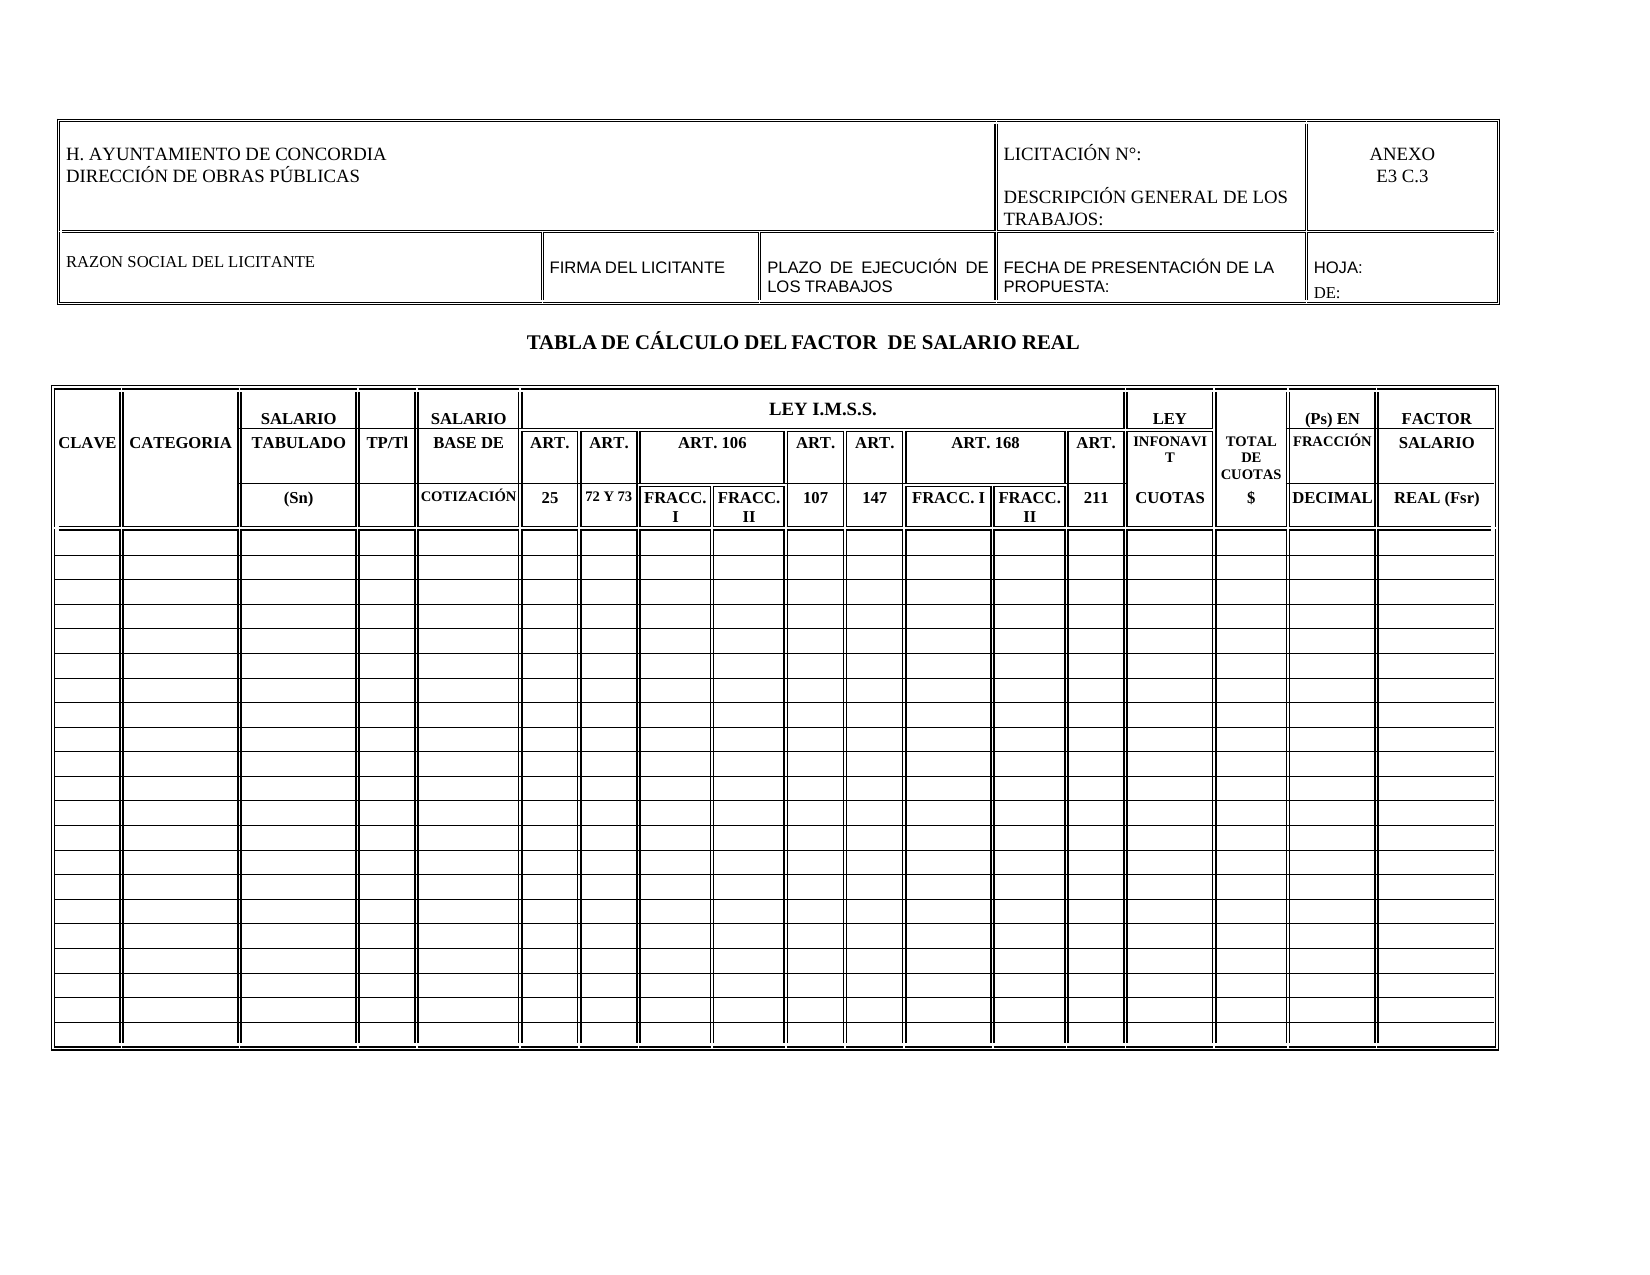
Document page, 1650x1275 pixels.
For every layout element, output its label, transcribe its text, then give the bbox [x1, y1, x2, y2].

table_cell [907, 900, 990, 923]
table_cell [641, 580, 710, 604]
table_cell [582, 801, 636, 825]
table_cell [1379, 604, 1495, 628]
table_cell [1379, 899, 1495, 923]
table_cell [907, 629, 990, 653]
table_cell [714, 826, 783, 849]
table_cell [1217, 703, 1286, 727]
table_cell [523, 949, 577, 972]
table_cell [714, 580, 783, 604]
table_header (Ps) EN [1288, 389, 1376, 428]
table_cell [55, 998, 119, 1022]
table_cell [847, 924, 902, 948]
table_cell [641, 826, 710, 849]
table_cell [360, 728, 414, 751]
table_cell [714, 556, 783, 579]
table_cell [242, 998, 355, 1022]
table_cell [788, 826, 843, 849]
table_cell [55, 875, 119, 899]
table_cell [1128, 924, 1212, 948]
table_cell [1217, 826, 1286, 849]
table_cell [847, 728, 902, 751]
table_cell [55, 777, 119, 800]
table_cell [419, 900, 518, 923]
table_cell [419, 924, 518, 948]
table_cell [1217, 654, 1286, 677]
table_cell [360, 801, 414, 825]
table_cell [1069, 974, 1123, 997]
table_cell [1128, 728, 1212, 751]
table_cell [907, 777, 990, 800]
table_cell [995, 826, 1064, 849]
table_cell [523, 531, 577, 554]
table_cell FRACC. I [641, 487, 710, 526]
table_cell [641, 752, 710, 776]
table_cell [995, 531, 1064, 554]
table_cell [55, 1023, 121, 1046]
table_cell [788, 974, 843, 997]
table_cell 211 [1069, 484, 1123, 526]
table_cell [847, 531, 902, 554]
table_cell [1069, 875, 1123, 899]
table_cell [1069, 580, 1123, 604]
table_cell [55, 974, 119, 997]
table_cell [641, 777, 710, 800]
table_cell [907, 728, 990, 751]
table_cell [523, 801, 577, 825]
table_cell [641, 703, 710, 727]
table_cell [419, 703, 518, 727]
table_cell [124, 679, 237, 702]
table_cell [993, 1023, 1066, 1046]
table_cell INFONAVIT [1128, 432, 1212, 483]
table_cell [523, 777, 577, 800]
table_cell [907, 531, 990, 554]
table_cell [419, 949, 518, 972]
table_cell [1379, 948, 1495, 972]
table_cell [847, 851, 902, 874]
table_cell [360, 826, 414, 849]
table_cell [1290, 556, 1374, 579]
table_cell [1126, 1023, 1214, 1046]
table_cell [582, 605, 636, 628]
table_cell [1379, 776, 1495, 800]
table_cell RAZON SOCIAL DEL LICITANTE [60, 230, 542, 302]
table_cell [995, 556, 1064, 579]
table_cell [714, 752, 783, 776]
table_cell [55, 483, 119, 526]
table_cell [1290, 703, 1374, 727]
table_cell [124, 998, 237, 1022]
table_cell [847, 949, 902, 972]
table_cell [124, 483, 237, 526]
table_cell [419, 998, 518, 1022]
table_cell CLAVE [55, 428, 119, 483]
table_header [121, 386, 239, 428]
table_cell [1217, 801, 1286, 825]
table_cell [124, 654, 237, 677]
table_cell [1290, 801, 1374, 825]
table_cell [1379, 973, 1495, 997]
table_header [358, 386, 417, 428]
table_cell [995, 777, 1064, 800]
table_cell [788, 629, 843, 653]
table_cell [419, 531, 518, 554]
table_cell [242, 777, 355, 800]
table_cell [907, 949, 990, 972]
table_cell [582, 974, 636, 997]
table_cell [907, 580, 990, 604]
table_cell [1379, 997, 1495, 1022]
table_cell [55, 580, 119, 604]
table_cell [995, 703, 1064, 727]
table_cell [1290, 851, 1374, 874]
table_cell [523, 703, 577, 727]
table_cell [995, 875, 1064, 899]
table_cell [582, 826, 636, 849]
table_cell HOJA: DE: [1306, 230, 1497, 302]
table_cell [360, 580, 414, 604]
table_cell [419, 605, 518, 628]
table_cell ART. [582, 432, 636, 483]
table_cell [847, 998, 902, 1022]
table_cell [714, 605, 783, 628]
table_cell 25 [523, 484, 577, 526]
table_cell [360, 974, 414, 997]
table_cell [995, 801, 1064, 825]
table_cell [788, 851, 843, 874]
table_cell [995, 580, 1064, 604]
table_cell [124, 728, 237, 751]
table_cell [714, 974, 783, 997]
table_cell [360, 531, 414, 554]
table_cell [1069, 531, 1123, 554]
table_cell [55, 851, 119, 874]
table_cell [1069, 998, 1123, 1022]
table_cell [124, 777, 237, 800]
table_cell [847, 556, 902, 579]
table_cell [907, 851, 990, 874]
table_cell [1379, 727, 1495, 751]
table_cell FRACC. II [995, 487, 1064, 526]
table_cell [995, 654, 1064, 677]
table_cell [419, 728, 518, 751]
table_cell FRACC. I [907, 487, 990, 526]
table_cell [360, 752, 414, 776]
table_cell FRACCIÓN [1290, 429, 1374, 483]
table_cell [788, 801, 843, 825]
table_cell [360, 900, 414, 923]
table_cell [1379, 702, 1495, 727]
table_cell [641, 679, 710, 702]
table_cell [788, 531, 843, 554]
table_cell [1290, 875, 1374, 899]
table_cell [788, 703, 843, 727]
table_cell [419, 777, 518, 800]
table_cell [714, 728, 783, 751]
table_cell [1379, 850, 1495, 874]
table_cell [714, 949, 783, 972]
table_cell [641, 605, 710, 628]
table_cell [788, 875, 843, 899]
table_cell CATEGORIA [124, 428, 237, 483]
table_cell [55, 900, 119, 923]
table_cell [523, 924, 577, 948]
table_cell [523, 629, 577, 653]
table_cell ART. 168 [907, 432, 1064, 483]
table_cell [124, 703, 237, 727]
table_cell [847, 654, 902, 677]
table_cell [1217, 974, 1286, 997]
table_cell [121, 1023, 239, 1046]
table_cell [124, 801, 237, 825]
table_cell [1214, 1023, 1288, 1046]
table_cell [582, 654, 636, 677]
table_cell [242, 728, 355, 751]
table_cell [714, 703, 783, 727]
table_cell [995, 728, 1064, 751]
table_cell [847, 752, 902, 776]
table_cell [360, 484, 414, 526]
table_cell [714, 875, 783, 899]
table_cell [419, 679, 518, 702]
table_cell [242, 924, 355, 948]
table_cell [1069, 900, 1123, 923]
table_cell [360, 949, 414, 972]
table_cell [1217, 556, 1286, 579]
table_cell [641, 728, 710, 751]
table_cell [907, 752, 990, 776]
table_cell [242, 703, 355, 727]
table_cell [1066, 1023, 1126, 1046]
table_cell [582, 703, 636, 727]
table_cell [1128, 949, 1212, 972]
table_cell DECIMAL [1290, 484, 1374, 526]
table_cell [1290, 629, 1374, 653]
table_cell [240, 1023, 358, 1046]
table_cell [582, 900, 636, 923]
table_cell [1217, 875, 1286, 899]
table_cell [641, 629, 710, 653]
table_cell [582, 998, 636, 1022]
table_cell [1128, 851, 1212, 874]
table_cell [1069, 777, 1123, 800]
table_cell [419, 752, 518, 776]
table_cell [1290, 924, 1374, 948]
table_cell $ [1217, 483, 1286, 526]
table_header LICITACIÓN N°: DESCRIPCIÓN GENERAL DE LOS TRABAJOS: [996, 122, 1306, 229]
table_cell [582, 728, 636, 751]
table_cell [1290, 531, 1374, 554]
table_cell [360, 998, 414, 1022]
table_cell [788, 900, 843, 923]
table_cell [1379, 677, 1495, 702]
table_cell [714, 679, 783, 702]
table_cell [1128, 801, 1212, 825]
table_cell [242, 556, 355, 579]
table_cell [641, 924, 710, 948]
table_cell [907, 605, 990, 628]
table_cell [641, 998, 710, 1022]
table_cell [1217, 924, 1286, 948]
table_cell [788, 580, 843, 604]
table_cell [907, 801, 990, 825]
table_cell [55, 801, 119, 825]
table_cell [995, 851, 1064, 874]
table_cell [1128, 580, 1212, 604]
table_cell [1128, 974, 1212, 997]
table_cell [714, 924, 783, 948]
table_cell [419, 629, 518, 653]
table_cell [907, 998, 990, 1022]
table_cell [714, 998, 783, 1022]
table_cell COTIZACIÓN [419, 484, 518, 526]
table_cell [1128, 777, 1212, 800]
table_header LEY [1126, 386, 1214, 428]
table_cell [360, 924, 414, 948]
table_cell [124, 851, 237, 874]
table_cell [242, 679, 355, 702]
table_cell [1217, 851, 1286, 874]
table_cell [242, 949, 355, 972]
table_cell 147 [847, 484, 902, 526]
table_cell [55, 924, 119, 948]
table_cell [55, 605, 119, 628]
table_cell [995, 974, 1064, 997]
table_header H. AYUNTAMIENTO DE CONCORDIA DIRECCIÓN DE OBRAS PÚBLICAS [60, 122, 996, 229]
table_cell [1069, 679, 1123, 702]
table_cell CUOTAS [1128, 483, 1212, 526]
table_cell [1069, 703, 1123, 727]
table_cell [242, 752, 355, 776]
table_cell [1217, 949, 1286, 972]
table_cell [523, 752, 577, 776]
table_cell [907, 826, 990, 849]
table_cell [523, 728, 577, 751]
table_cell [788, 777, 843, 800]
table_cell [1069, 605, 1123, 628]
table_cell [582, 949, 636, 972]
table_cell [55, 949, 119, 972]
table_cell [907, 679, 990, 702]
table_cell [641, 654, 710, 677]
table_cell FIRMA DEL LICITANTE [542, 231, 760, 302]
table_cell [523, 974, 577, 997]
table_header SALARIO [240, 386, 358, 428]
table_cell [847, 777, 902, 800]
table_cell [360, 605, 414, 628]
table_cell [714, 851, 783, 874]
table_cell [1379, 923, 1495, 948]
table_header ANEXO E3 C.3 [1306, 122, 1497, 229]
table_cell [847, 875, 902, 899]
table_header [55, 390, 121, 428]
table_cell [641, 875, 710, 899]
table_cell [845, 1023, 904, 1046]
table_cell [1379, 751, 1495, 776]
table_cell REAL (Fsr) [1379, 483, 1495, 526]
table_cell [124, 531, 237, 554]
table_cell [1128, 875, 1212, 899]
table_cell [1290, 826, 1374, 849]
table_cell [582, 580, 636, 604]
table_cell [995, 949, 1064, 972]
subtitle TABLA DE CÁLCULO DEL FACTOR DE SALARIO REAL [57, 330, 1549, 354]
table_cell [1376, 526, 1497, 554]
table_cell [124, 556, 237, 579]
table_cell [582, 531, 636, 554]
table_cell [242, 531, 355, 554]
table_cell [419, 974, 518, 997]
table_cell [1379, 555, 1495, 579]
table_cell [242, 900, 355, 923]
table_cell [53, 526, 121, 554]
table_cell [523, 580, 577, 604]
table_cell [124, 949, 237, 972]
table_cell [907, 556, 990, 579]
table_cell [1128, 826, 1212, 849]
table_cell [55, 752, 119, 776]
table_cell [641, 949, 710, 972]
table_cell [523, 556, 577, 579]
table_cell [1069, 924, 1123, 948]
table_header [1214, 386, 1288, 428]
table_cell [242, 875, 355, 899]
table_cell [1128, 703, 1212, 727]
table_cell [712, 1023, 786, 1046]
table_cell [55, 826, 119, 849]
table_cell [242, 605, 355, 628]
table_cell [788, 605, 843, 628]
table_cell [1069, 654, 1123, 677]
table_cell [358, 1023, 417, 1046]
table_cell [1069, 801, 1123, 825]
table_cell [847, 580, 902, 604]
table_cell BASE DE [419, 429, 518, 483]
table_cell [242, 580, 355, 604]
table_cell [582, 924, 636, 948]
table_cell FRACC. II [714, 487, 783, 526]
table_cell [360, 851, 414, 874]
table_cell PLAZO DE EJECUCIÓN DE LOS TRABAJOS [760, 233, 996, 302]
table_header SALARIO [417, 386, 520, 428]
table_cell FECHA DE PRESENTACIÓN DE LA PROPUESTA: [996, 233, 1306, 302]
table_cell [419, 801, 518, 825]
table_cell (Sn) [242, 484, 355, 526]
table_cell [1290, 998, 1374, 1022]
table_cell [788, 752, 843, 776]
table_cell [788, 556, 843, 579]
table_cell [714, 900, 783, 923]
table_cell [582, 679, 636, 702]
table_cell [1379, 579, 1495, 604]
table_cell [714, 777, 783, 800]
table_cell [124, 580, 237, 604]
table_cell [1290, 580, 1374, 604]
table_cell [714, 801, 783, 825]
table_cell [55, 703, 119, 727]
table_cell [1217, 900, 1286, 923]
table_cell [417, 1023, 520, 1046]
table_cell [55, 679, 119, 702]
table_cell [523, 900, 577, 923]
table_cell [847, 605, 902, 628]
table_cell [1290, 900, 1374, 923]
table_cell TP/Tl [360, 429, 414, 483]
table_header FACTOR [1376, 386, 1497, 428]
table_cell [1290, 777, 1374, 800]
table_cell [55, 654, 119, 677]
table_cell [995, 679, 1064, 702]
table_cell [1128, 531, 1212, 554]
table_cell [1217, 580, 1286, 604]
table_cell [124, 900, 237, 923]
table_cell [714, 654, 783, 677]
table_cell [1217, 629, 1286, 653]
table_cell [907, 703, 990, 727]
table_cell [55, 556, 119, 579]
table_cell [242, 801, 355, 825]
table_cell ART. 106 [641, 432, 783, 483]
table_cell ART. [847, 432, 902, 483]
table_cell ART. [523, 432, 577, 483]
table_cell [523, 679, 577, 702]
table_cell 107 [788, 484, 843, 526]
table_cell [582, 777, 636, 800]
table_cell [786, 1023, 845, 1046]
table_cell [788, 924, 843, 948]
table_cell [847, 900, 902, 923]
table_cell 72 Y 73 [582, 484, 636, 526]
table_cell [124, 826, 237, 849]
table_cell [360, 875, 414, 899]
table_cell [1069, 728, 1123, 751]
table_cell [995, 900, 1064, 923]
table_cell [1217, 752, 1286, 776]
table_cell [582, 752, 636, 776]
table_cell [714, 531, 783, 554]
table_cell [124, 924, 237, 948]
table_cell SALARIO [1379, 428, 1495, 483]
table_cell [1217, 531, 1286, 554]
table_cell [995, 998, 1064, 1022]
table_cell [1069, 949, 1123, 972]
table_cell [1290, 752, 1374, 776]
table_cell [1069, 826, 1123, 849]
table_cell [360, 679, 414, 702]
table_cell [907, 875, 990, 899]
table_cell ART. [1069, 432, 1123, 483]
table_cell [1379, 653, 1495, 677]
table_cell [55, 629, 119, 653]
table_cell [788, 949, 843, 972]
table_cell [523, 605, 577, 628]
table_cell [1069, 629, 1123, 653]
table_cell [1290, 728, 1374, 751]
table_cell [847, 974, 902, 997]
table_cell [1217, 728, 1286, 751]
table_cell [242, 974, 355, 997]
table_cell [641, 556, 710, 579]
table_cell [242, 851, 355, 874]
table_cell [1290, 949, 1374, 972]
table_cell [904, 1023, 993, 1046]
table_cell [1290, 605, 1374, 628]
table_cell [582, 629, 636, 653]
table_cell [419, 875, 518, 899]
table_header LEY I.M.S.S. [520, 386, 1126, 428]
table_cell [360, 629, 414, 653]
table_cell [419, 654, 518, 677]
table_cell [360, 556, 414, 579]
table_cell [995, 629, 1064, 653]
table_cell [124, 629, 237, 653]
table_cell [1128, 998, 1212, 1022]
table_cell [1069, 752, 1123, 776]
table_cell TOTAL DE CUOTAS [1217, 428, 1286, 483]
table_cell [995, 605, 1064, 628]
table_cell TABULADO [242, 429, 355, 483]
table_cell [847, 703, 902, 727]
table_cell [641, 974, 710, 997]
table_cell [714, 629, 783, 653]
table_cell [1379, 800, 1495, 825]
table_cell [907, 654, 990, 677]
table_cell [1376, 1022, 1495, 1046]
table_cell [55, 728, 119, 751]
table_cell [242, 629, 355, 653]
table_cell [1128, 605, 1212, 628]
table_cell [523, 875, 577, 899]
table_cell [907, 974, 990, 997]
table_cell [847, 801, 902, 825]
table_cell [1128, 752, 1212, 776]
table_cell [124, 875, 237, 899]
table_cell [523, 998, 577, 1022]
table_cell [788, 679, 843, 702]
table_cell [124, 974, 237, 997]
table_cell [788, 998, 843, 1022]
table_cell [242, 826, 355, 849]
table_cell [124, 752, 237, 776]
table_cell [788, 654, 843, 677]
table_cell [847, 826, 902, 849]
table_cell [419, 556, 518, 579]
table_cell [419, 826, 518, 849]
table_cell [582, 556, 636, 579]
table_cell [641, 900, 710, 923]
table_cell [1128, 654, 1212, 677]
table_cell [1290, 654, 1374, 677]
table_cell [641, 801, 710, 825]
table_cell [641, 851, 710, 874]
table_cell [582, 875, 636, 899]
table_cell [847, 679, 902, 702]
table_cell [1217, 605, 1286, 628]
table_cell [1128, 629, 1212, 653]
table_cell [847, 629, 902, 653]
table_cell [995, 752, 1064, 776]
table_cell [419, 851, 518, 874]
table_cell [641, 531, 710, 554]
table_cell [995, 924, 1064, 948]
table_cell [523, 826, 577, 849]
table_cell [523, 654, 577, 677]
table_cell [1217, 679, 1286, 702]
table_cell [1290, 974, 1374, 997]
table_cell [638, 1023, 712, 1046]
table_cell [419, 580, 518, 604]
table_cell [360, 777, 414, 800]
table_cell [1379, 874, 1495, 899]
table_cell [582, 851, 636, 874]
table_cell [242, 654, 355, 677]
table_cell [1217, 777, 1286, 800]
table_cell [1379, 825, 1495, 849]
table_cell [579, 1023, 638, 1046]
table_cell [360, 654, 414, 677]
table_cell [1217, 998, 1286, 1022]
table_cell ART. [788, 432, 843, 483]
table_cell [1379, 628, 1495, 653]
table_cell [1128, 900, 1212, 923]
table_cell [360, 703, 414, 727]
table_cell [1128, 556, 1212, 579]
table_cell [124, 605, 237, 628]
table_cell [1128, 679, 1212, 702]
table_cell [520, 1023, 579, 1046]
table_cell [523, 851, 577, 874]
table_cell [788, 728, 843, 751]
table_cell [1290, 679, 1374, 702]
table_cell [907, 924, 990, 948]
table_cell [1069, 851, 1123, 874]
table_cell [1288, 1023, 1376, 1046]
table_cell [1069, 556, 1123, 579]
